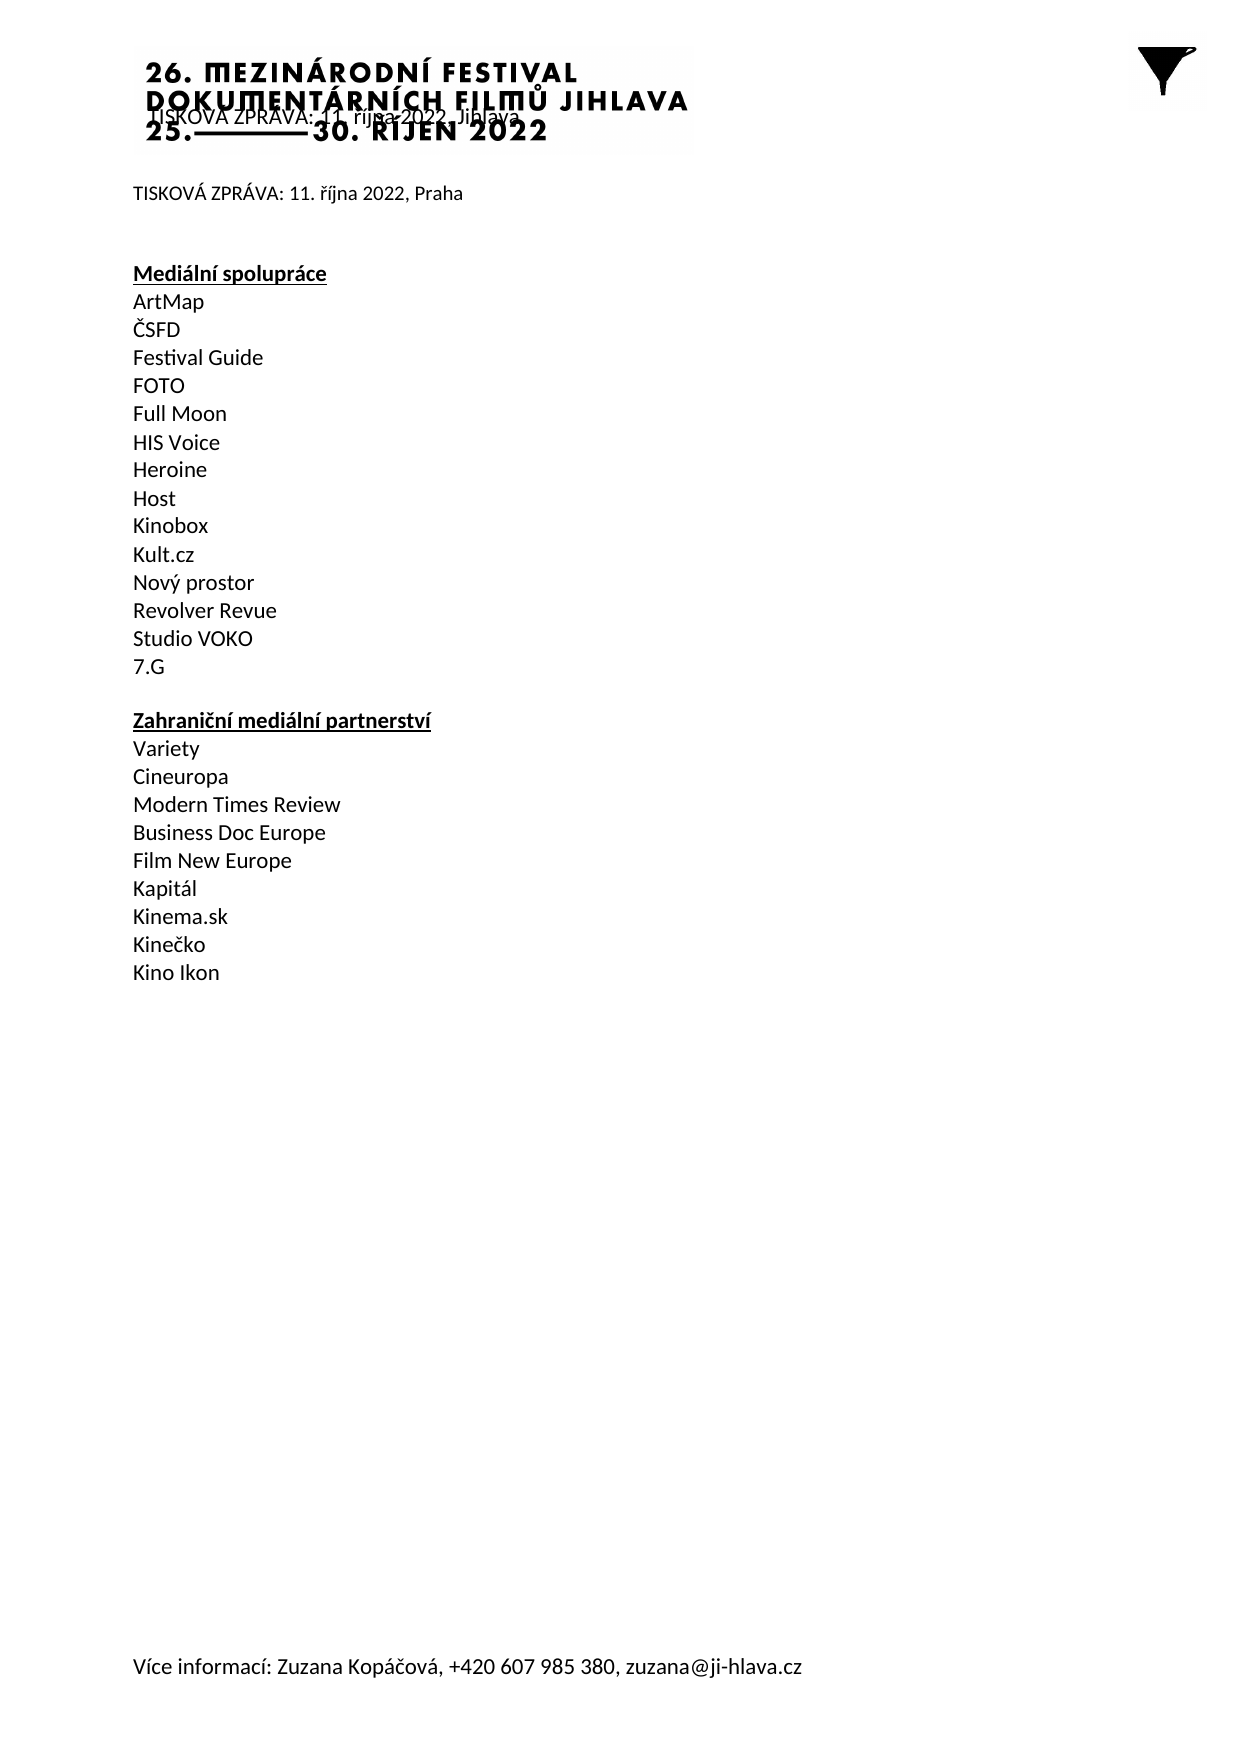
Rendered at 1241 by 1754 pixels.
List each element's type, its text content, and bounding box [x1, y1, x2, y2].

text Festival Guide [133, 343, 1107, 372]
text Kinema.sk [133, 902, 1107, 930]
text Nový prostor [133, 568, 1107, 596]
text ArtMap [133, 287, 1107, 316]
text Kino Ikon [133, 958, 1107, 986]
text Heroine [133, 456, 1107, 484]
text Modern Times Review [133, 790, 1107, 818]
text Zahraniční mediální partnerství [133, 706, 1107, 734]
text ČSFD [133, 316, 1107, 343]
text HIS Voice [133, 428, 1107, 456]
picture [1127, 31, 1207, 111]
text Host [133, 484, 1107, 512]
text 7.G [133, 652, 1107, 680]
text Mediální spolupráce [133, 259, 1107, 287]
text FOTO [133, 372, 1107, 399]
text Full Moon [133, 399, 1107, 428]
text Film New Europe [133, 846, 1107, 874]
text Kult.cz [133, 540, 1107, 568]
text Studio VOKO [133, 624, 1107, 652]
text Variety [133, 734, 1107, 762]
text Kinobox [133, 512, 1107, 540]
text Revolver Revue [133, 596, 1107, 624]
text Cineuropa [133, 762, 1107, 790]
text Kinečko [133, 930, 1107, 958]
text Kapitál [133, 874, 1107, 902]
text Business Doc Europe [133, 818, 1107, 846]
picture [133, 46, 695, 155]
